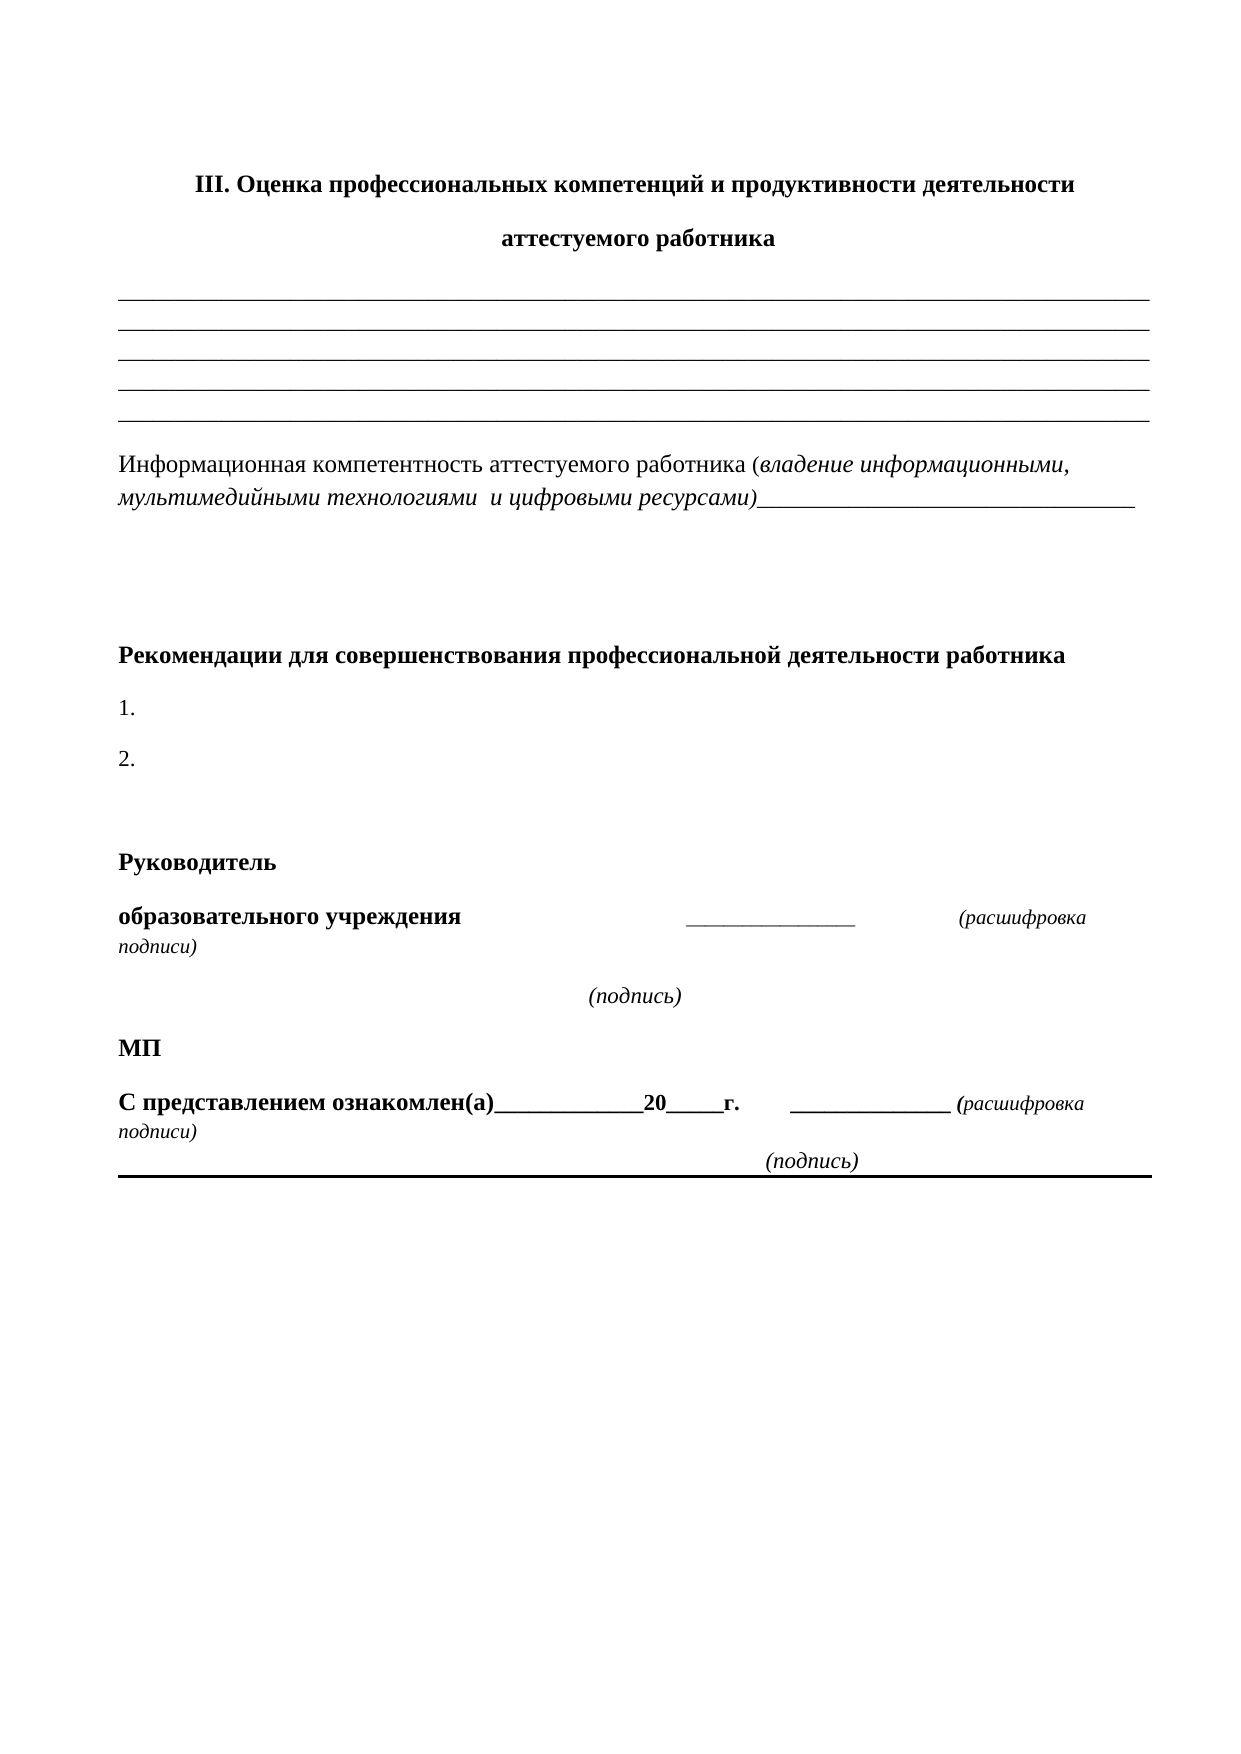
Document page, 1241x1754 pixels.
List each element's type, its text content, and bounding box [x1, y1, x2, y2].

text (подпись) [118, 982, 1152, 1008]
text МП [118, 1033, 1152, 1062]
text 1. [118, 694, 1152, 721]
text 2. [118, 745, 1152, 772]
text III. Оценка профессиональных компетенций и продуктивности деятельности [118, 169, 1152, 198]
text образовательного учреждения __________________ (расшифровка подписи) [118, 901, 1152, 958]
text Руководитель [118, 847, 1152, 876]
text аттестуемого работника [118, 223, 1152, 252]
text Рекомендации для совершенствования профессиональной деятельности работника [118, 641, 1152, 669]
text __________________________________________________________________________________________________________________________________________________________________________________________________________________________________________________________________________________________________________________________________________________________________________________________________________________________________________________________________ [118, 277, 1152, 424]
text С представлением ознакомлен(а)_____________20_____г. ______________ (расшифровка подписи) [118, 1087, 1152, 1143]
text (подпись) [118, 1147, 1152, 1175]
text Информационная компетентность аттестуемого работника (владение информационными, мультимедийными технологиями и цифровыми ресурсами)_________________________________ [118, 449, 1152, 511]
